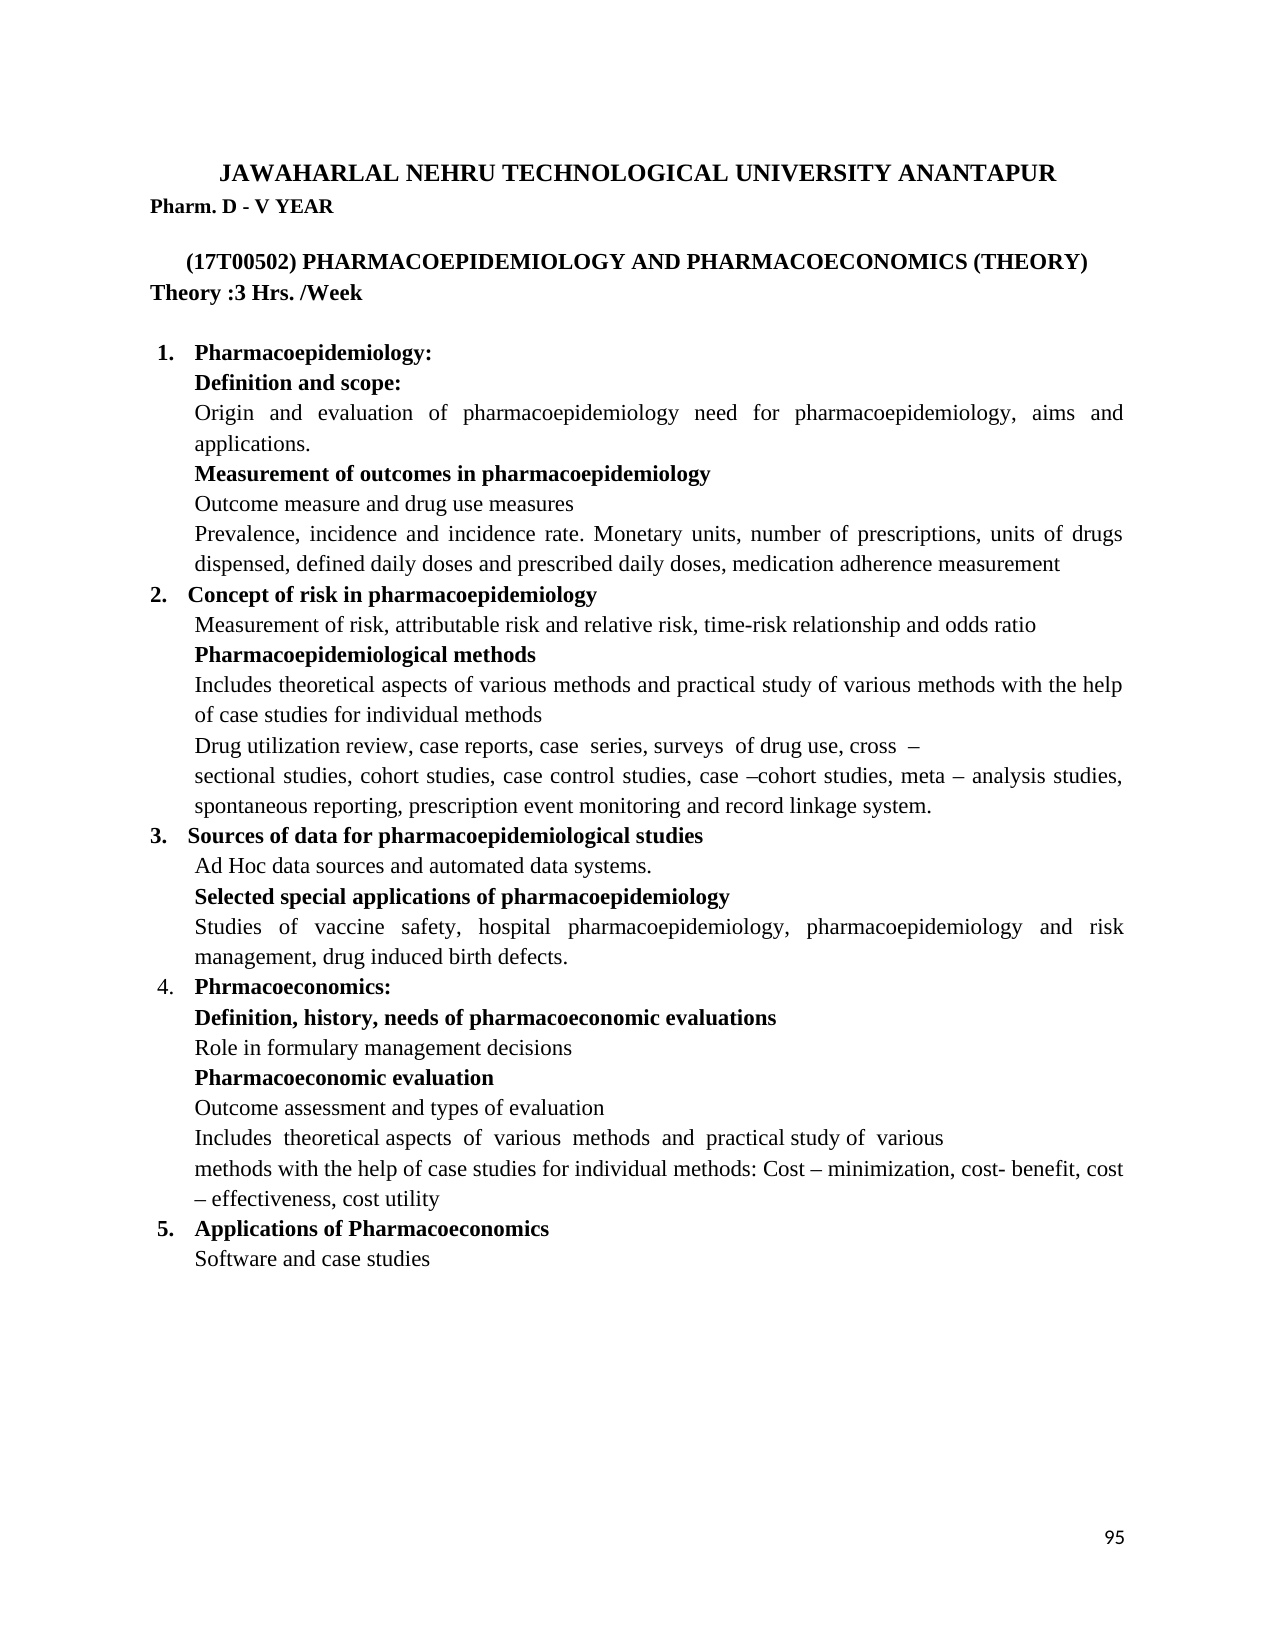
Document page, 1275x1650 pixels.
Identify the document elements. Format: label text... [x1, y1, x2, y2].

text Pharmacoeconomic evaluation [194, 1064, 1125, 1090]
text Definition, history, needs of pharmacoeconomic evaluations [194, 1004, 1125, 1030]
text Pharmacoepidemiological methods [194, 641, 1125, 667]
text Pharm. D - V YEAR [150, 194, 1125, 218]
list Pharmacoepidemiology: [157, 339, 1125, 365]
text Selected special applications of pharmacoepidemiology [194, 883, 1125, 909]
text Includes theoretical aspects of various methods and practical study of various [194, 1124, 1125, 1151]
text Outcome measure and drug use measures [194, 490, 1125, 516]
text Ad Hoc data sources and automated data systems. [194, 853, 1125, 879]
text Software and case studies [194, 1245, 1125, 1272]
text methods with the help of case studies for individual methods: Cost – minimization, cost- benefit, cost – effectiveness, cost utility [194, 1155, 1125, 1211]
text Studies of vaccine safety, hospital pharmacoepidemiology, pharmacoepidemiology and risk management, drug induced birth defects. [194, 913, 1125, 969]
text Origin and evaluation of pharmacoepidemiology need for pharmacoepidemiology, aims and applications. [194, 399, 1125, 456]
text sectional studies, cohort studies, case control studies, case –cohort studies, meta – analysis studies, spontaneous reporting, prescription event monitoring and record linkage system. [194, 762, 1125, 818]
text Prevalence, incidence and incidence rate. Monetary units, number of prescriptions, units of drugs dispensed, defined daily doses and prescribed daily doses, medication adherence measurement [194, 520, 1125, 577]
text Includes theoretical aspects of various methods and practical study of various methods with the help of case studies for individual methods [194, 671, 1125, 728]
text Measurement of risk, attributable risk and relative risk, time-risk relationship and odds ratio [194, 611, 1125, 637]
list Sources of data for pharmacoepidemiological studies [150, 822, 1125, 849]
text Definition and scope: [194, 369, 1125, 396]
text (17T00502) PHARMACOEPIDEMIOLOGY AND PHARMACOECONOMICS (THEORY) [184, 248, 1089, 275]
text Theory :3 Hrs. /Week [150, 279, 1125, 305]
text Outcome assessment and types of evaluation [194, 1094, 1125, 1121]
text Drug utilization review, case reports, case series, surveys of drug use, cross – [194, 732, 1125, 758]
text Role in formulary management decisions [194, 1034, 1125, 1060]
subtitle JAWAHARLAL NEHRU TECHNOLOGICAL UNIVERSITY ANANTAPUR [159, 158, 1116, 187]
text Measurement of outcomes in pharmacoepidemiology [194, 460, 1125, 486]
list Applications of Pharmacoeconomics [157, 1215, 1125, 1241]
list Concept of risk in pharmacoepidemiology [150, 581, 1125, 607]
list Phrmacoeconomics: [157, 973, 1125, 1000]
